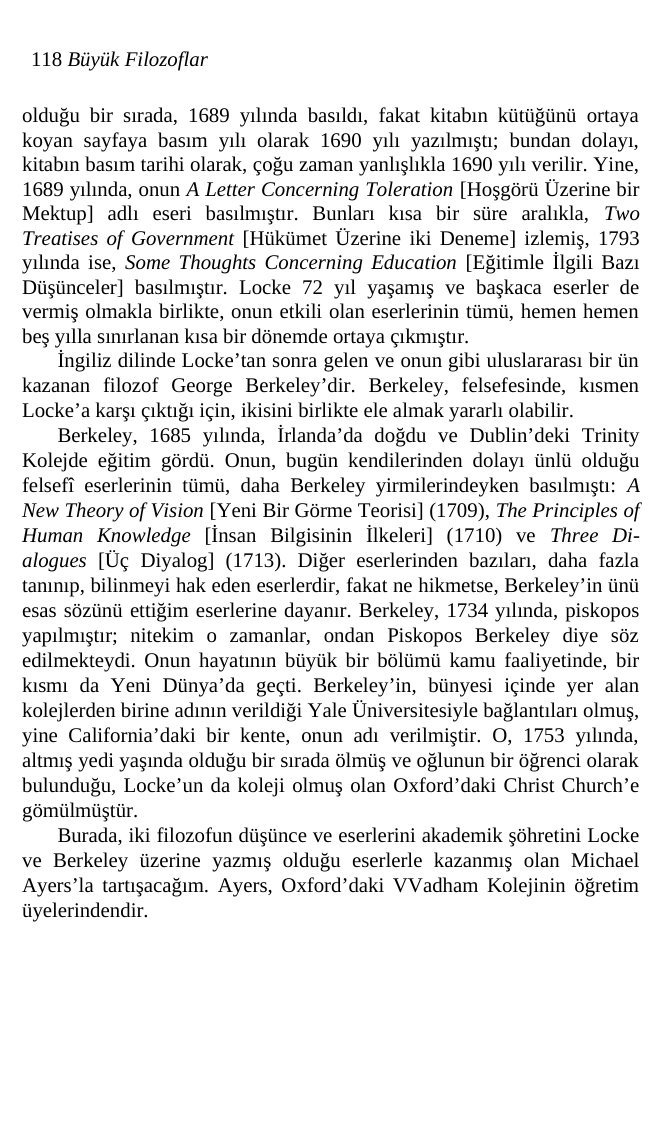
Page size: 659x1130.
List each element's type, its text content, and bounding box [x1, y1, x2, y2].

text Berkeley, 1685 yılında, İrlanda’da doğdu ve Dublin’deki Trinity Kolejde eğitim gördü. Onun, bugün kendilerinden dolayı ünlü olduğu felsefî eserlerinin tümü, daha Berkeley yirmilerindeyken basılmıştı: A New Theory of Vision [Yeni Bir Görme Teorisi] (1709), The Principles of Human Knowledge [İnsan Bilgisinin İlkeleri] (1710) ve Three Di- alogues [Üç Diyalog] (1713). Diğer eserlerinden bazıları, daha fazla tanınıp, bilinmeyi hak eden eserlerdir, fakat ne hikmetse, Berkeley’in ünü esas sözünü ettiğim eserlerine dayanır. Berkeley, 1734 yılında, piskopos yapılmıştır; nitekim o zamanlar, ondan Piskopos Berkeley diye söz edilmekteydi. Onun hayatının büyük bir bölümü kamu faaliyetinde, bir kısmı da Yeni Dünya’da geçti. Berkeley’in, bünyesi içinde yer alan kolejlerden birine adının verildiği Yale Üniversitesiyle bağlantıları olmuş, yine California’daki bir kente, onun adı verilmiştir. O, 1753 yılında, altmış yedi yaşında olduğu bir sırada ölmüş ve oğlunun bir öğrenci olarak bulunduğu, Locke’un da koleji olmuş olan Oxford’daki Christ Church’e gömülmüştür. [22, 423, 640, 823]
text İngiliz dilinde Locke’tan sonra gelen ve onun gibi uluslararası bir ün kazanan filozof George Berkeley’dir. Berkeley, felsefesinde, kısmen Locke’a karşı çıktığı için, ikisini birlikte ele almak yararlı olabilir. [22, 348, 640, 423]
text olduğu bir sırada, 1689 yılında basıldı, fakat kitabın kütüğünü ortaya koyan sayfaya basım yılı olarak 1690 yılı yazılmıştı; bundan dolayı, kitabın basım tarihi olarak, çoğu zaman yanlışlıkla 1690 yılı verilir. Yine, 1689 yılında, onun A Letter Concerning Toleration [Hoşgörü Üzerine bir Mektup] adlı eseri basılmıştır. Bunları kısa bir süre aralıkla, Two Treatises of Government [Hükümet Üzerine iki Deneme] izlemiş, 1793 yılında ise, Some Thoughts Concerning Education [Eğitimle İlgili Bazı Düşünceler] basılmıştır. Locke 72 yıl yaşamış ve başkaca eserler de vermiş olmakla birlikte, onun etkili olan eserlerinin tümü, hemen hemen beş yılla sınırlanan kısa bir dönemde ortaya çıkmıştır. [22, 103, 640, 348]
text 118 Büyük Filozoflar [31, 50, 208, 71]
text Burada, iki filozofun düşünce ve eserlerini akademik şöhretini Locke ve Berkeley üzerine yazmış olduğu eserlerle kazanmış olan Michael Ayers’la tartışacağım. Ayers, Oxford’daki VVadham Kolejinin öğretim üyelerindendir. [22, 823, 640, 923]
